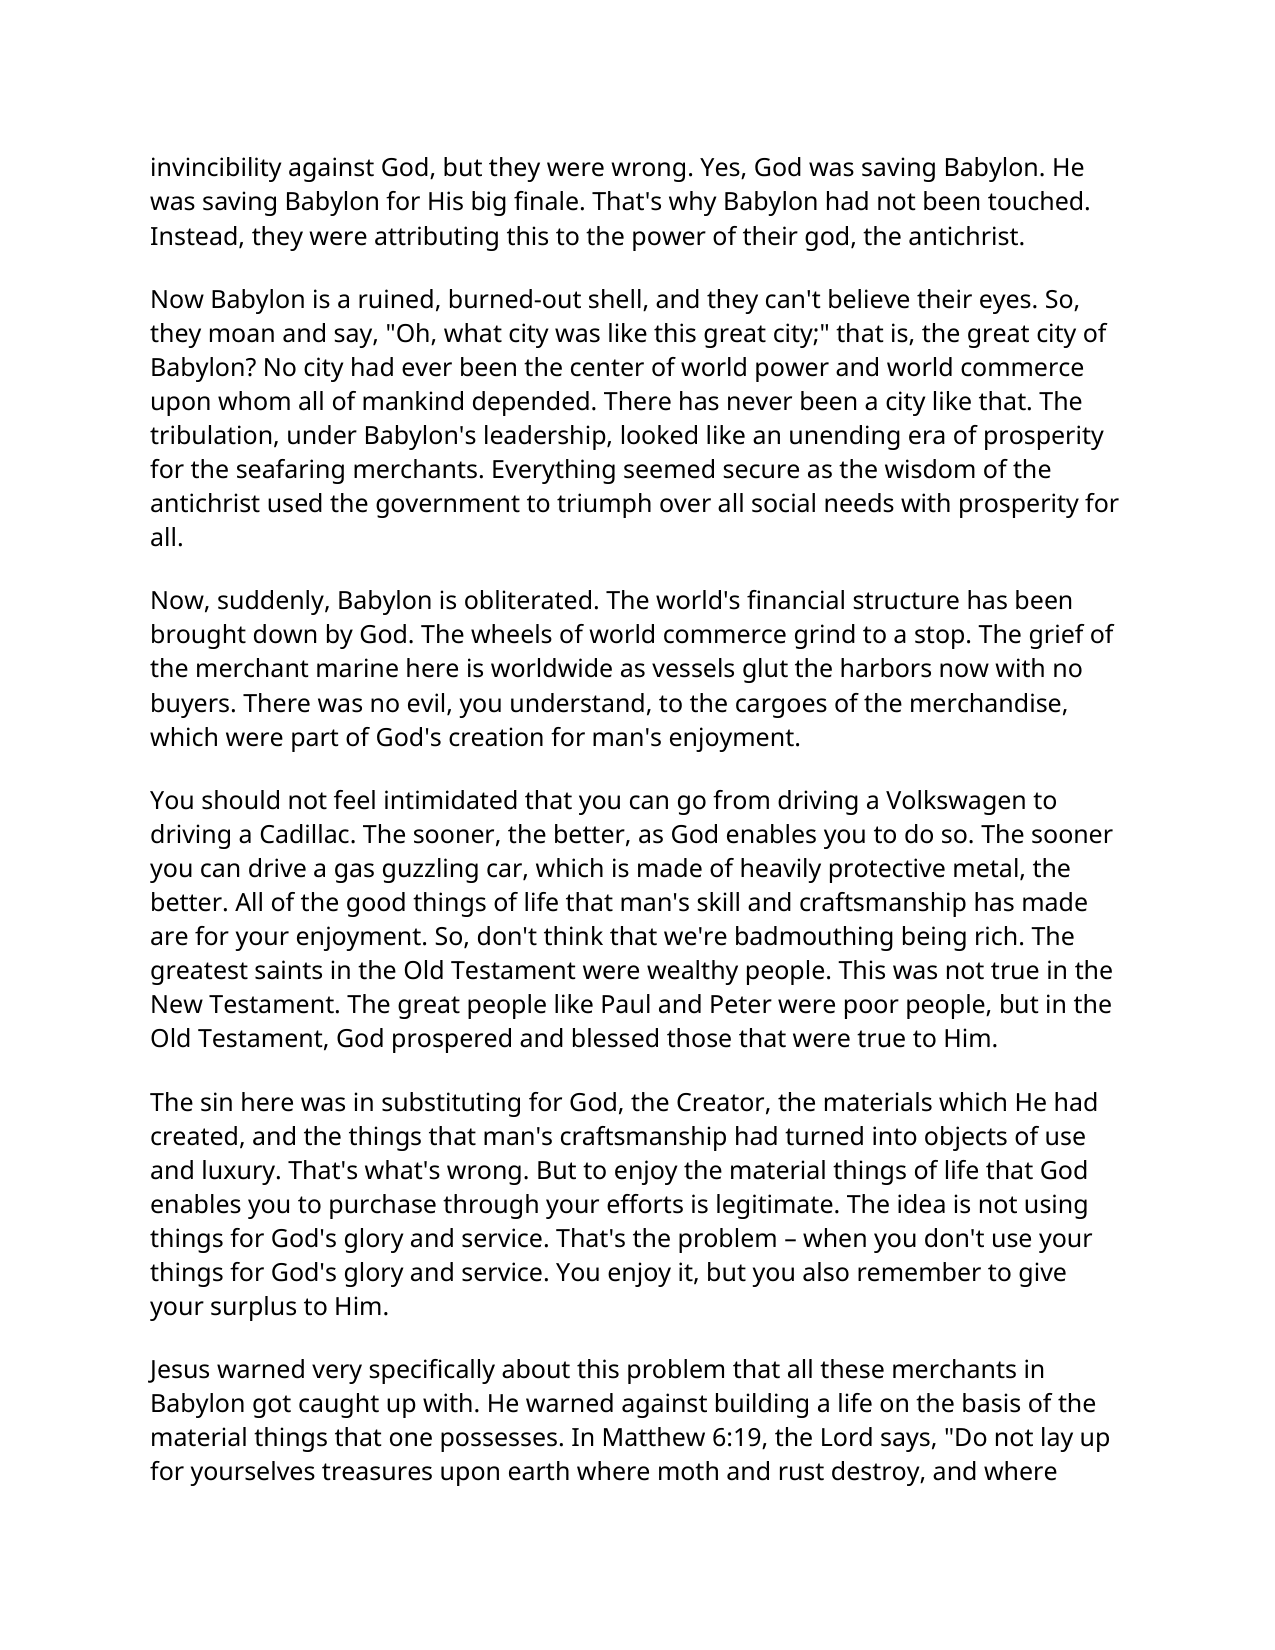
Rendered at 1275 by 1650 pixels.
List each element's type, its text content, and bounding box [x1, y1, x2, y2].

text The sin here was in substituting for God, the Creator, the materials which He had created, and the things that man's craftsmanship had turned into objects of use and luxury. That's what's wrong. But to enjoy the material things of life that God enables you to purchase through your efforts is legitimate. The idea is not using things for God's glory and service. That's the problem – when you don't use your things for God's glory and service. You enjoy it, but you also remember to give your surplus to Him. [150, 1084, 1125, 1323]
text Now Babylon is a ruined, burned-out shell, and they can't believe their eyes. So, they moan and say, "Oh, what city was like this great city;" that is, the great city of Babylon? No city had ever been the center of world power and world commerce upon whom all of mankind depended. There has never been a city like that. The tribulation, under Babylon's leadership, looked like an unending era of prosperity for the seafaring merchants. Everything seemed secure as the wisdom of the antichrist used the government to triumph over all social needs with prosperity for all. [150, 281, 1125, 554]
text You should not feel intimidated that you can go from driving a Volkswagen to driving a Cadillac. The sooner, the better, as God enables you to do so. The sooner you can drive a gas guzzling car, which is made of heavily protective metal, the better. All of the good things of life that man's skill and craftsmanship has made are for your enjoyment. So, don't think that we're badmouthing being rich. The greatest saints in the Old Testament were wealthy people. This was not true in the New Testament. The great people like Paul and Peter were poor people, but in the Old Testament, God prospered and blessed those that were true to Him. [150, 782, 1125, 1055]
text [150, 150, 1125, 252]
text Now, suddenly, Babylon is obliterated. The world's financial structure has been brought down by God. The wheels of world commerce grind to a stop. The grief of the merchant marine here is worldwide as vessels glut the harbors now with no buyers. There was no evil, you understand, to the cargoes of the merchandise, which were part of God's creation for man's enjoyment. [150, 583, 1125, 753]
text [150, 1352, 1125, 1488]
